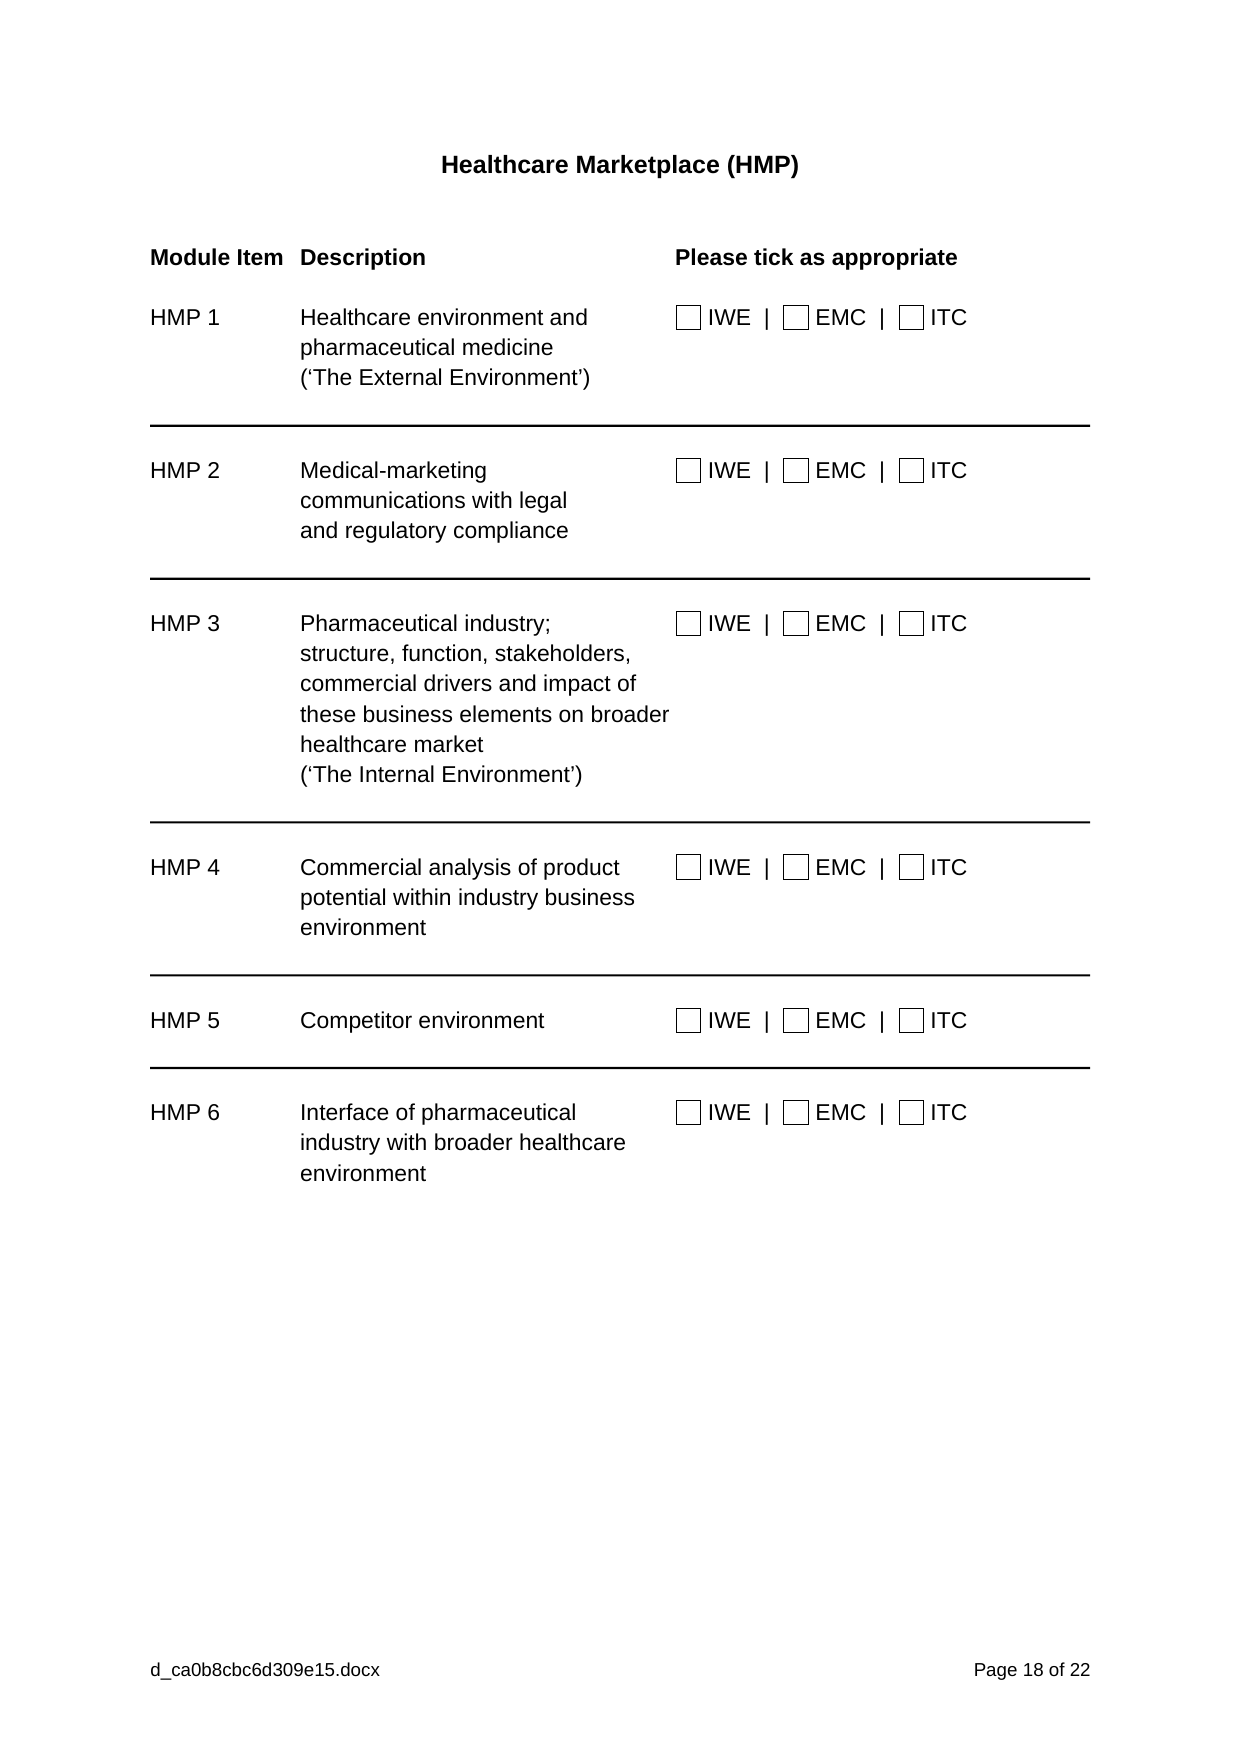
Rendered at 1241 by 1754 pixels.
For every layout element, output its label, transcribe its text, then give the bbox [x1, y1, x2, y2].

text HMP 4 Commercial analysis of product IWE | EMC | ITC [150, 853, 1090, 880]
text HMP 5 Competitor environment IWE | EMC | ITC [150, 1007, 1090, 1033]
text industry with broader healthcare [150, 1129, 1090, 1156]
text (‘The External Environment’) [150, 364, 1090, 391]
text HMP 6 Interface of pharmaceutical IWE | EMC | ITC [150, 1099, 1090, 1126]
text Healthcare Marketplace (HMP) [150, 150, 1090, 179]
text these business elements on broader [225, 701, 1090, 727]
text HMP 1 Healthcare environment and IWE | EMC | ITC [150, 304, 1090, 330]
text structure, function, stakeholders, [225, 640, 1090, 666]
text HMP 3 Pharmaceutical industry; IWE | EMC | ITC [150, 610, 1090, 636]
text environment [225, 1159, 1090, 1186]
text HMP 2 Medical-marketing IWE | EMC | ITC [150, 457, 1090, 483]
text communications with legal [150, 487, 1090, 513]
text healthcare market [225, 731, 1090, 757]
text (‘The Internal Environment’) [225, 761, 1090, 787]
text commercial drivers and impact of [225, 670, 1090, 697]
text potential within industry business [150, 884, 1090, 910]
text pharmaceutical medicine [150, 334, 1090, 360]
text environment [150, 914, 1090, 940]
text Module Item Description Please tick as appropriate [150, 243, 1090, 270]
text and regulatory compliance [225, 517, 1090, 544]
